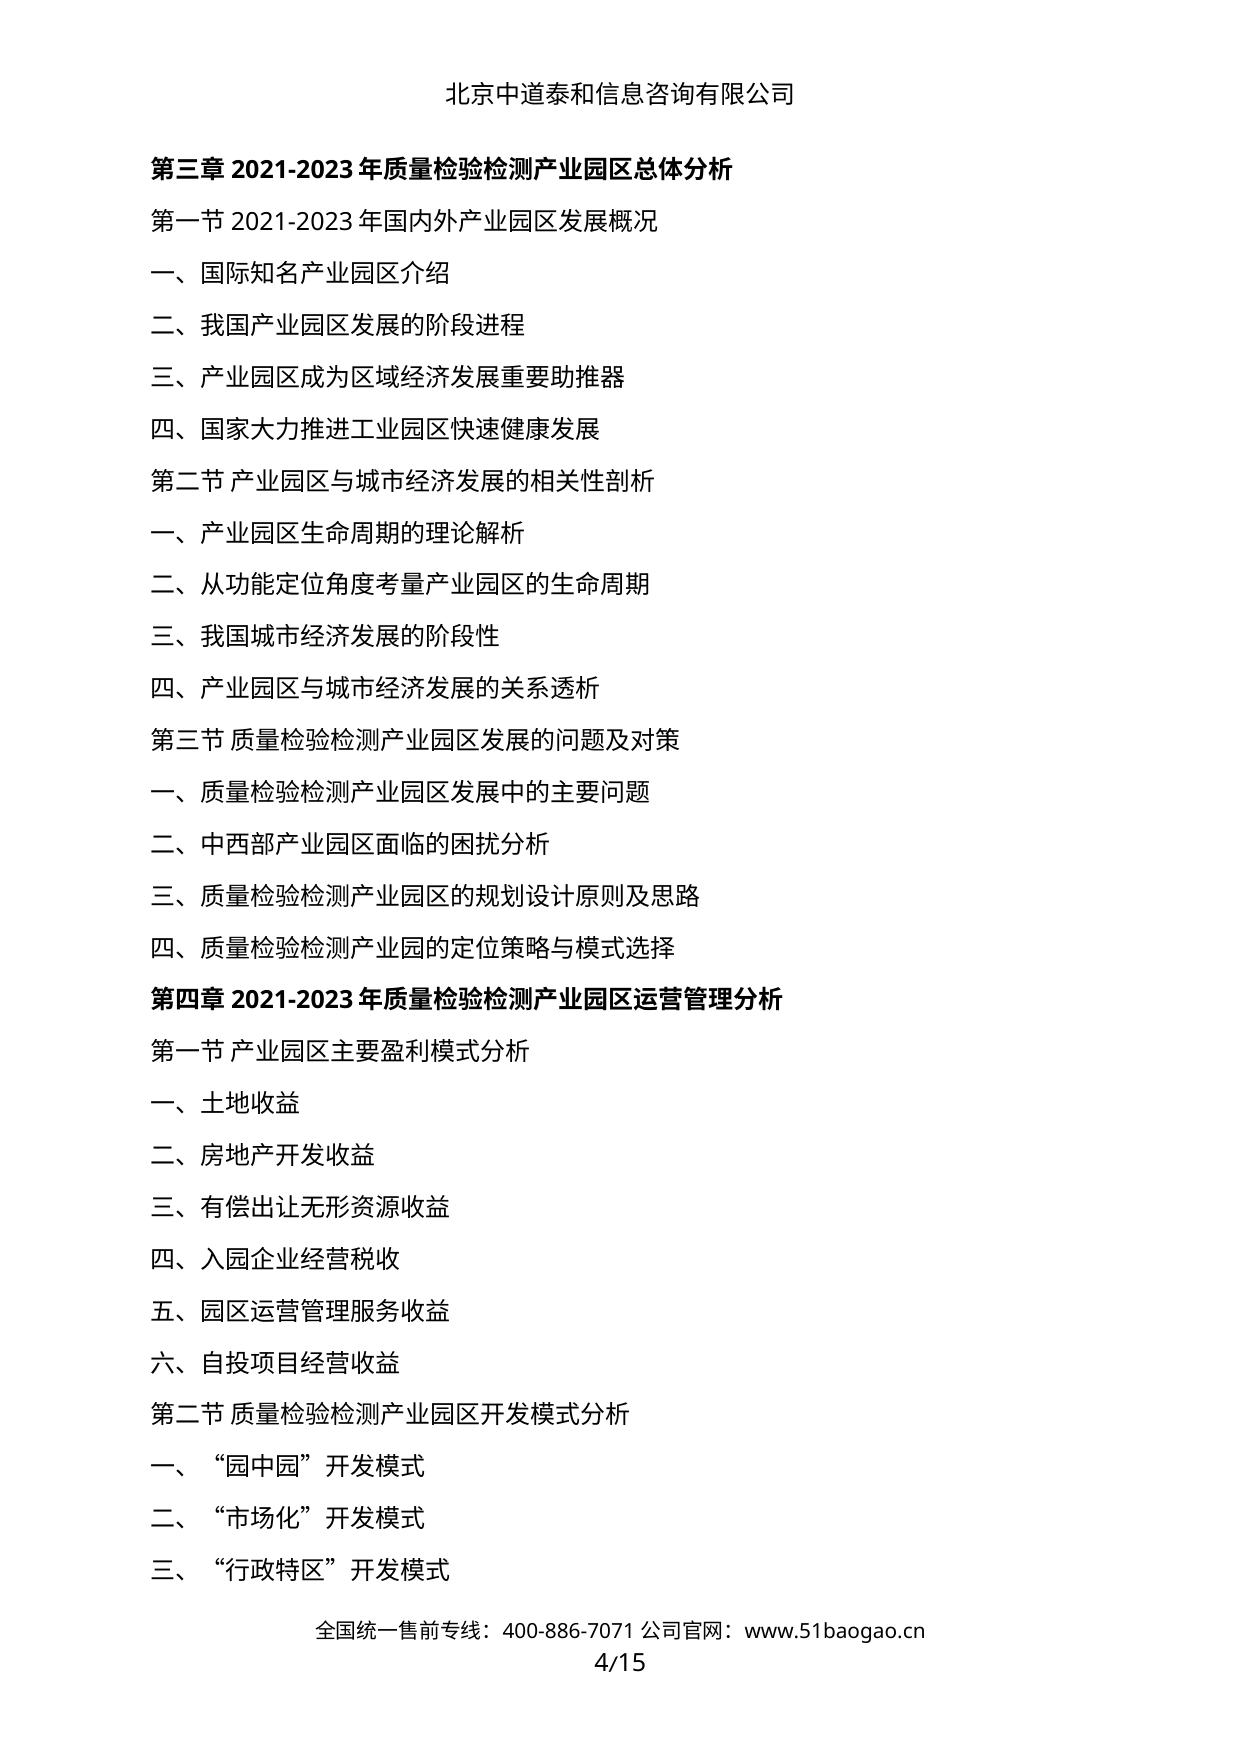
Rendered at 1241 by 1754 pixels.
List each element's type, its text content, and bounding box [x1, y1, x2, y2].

text 第一节 产业园区主要盈利模式分析 [150, 1032, 1090, 1068]
text 第二节 产业园区与城市经济发展的相关性剖析 [150, 461, 1090, 497]
text 一、产业园区生命周期的理论解析 [150, 513, 1090, 549]
text 第四章 2021-2023年质量检验检测产业园区运营管理分析 [150, 980, 1090, 1016]
text 第三章 2021-2023年质量检验检测产业园区总体分析 [150, 150, 1090, 186]
text 二、中西部产业园区面临的困扰分析 [150, 824, 1090, 861]
text 一、土地收益 [150, 1084, 1090, 1120]
text 一、国际知名产业园区介绍 [150, 254, 1090, 290]
text 二、从功能定位角度考量产业园区的生命周期 [150, 565, 1090, 601]
text 四、质量检验检测产业园的定位策略与模式选择 [150, 928, 1090, 964]
text 六、自投项目经营收益 [150, 1343, 1090, 1379]
text 二、我国产业园区发展的阶段进程 [150, 306, 1090, 342]
text 三、有偿出让无形资源收益 [150, 1187, 1090, 1224]
text 四、入园企业经营税收 [150, 1239, 1090, 1276]
text 一、“园中园”开发模式 [150, 1447, 1090, 1483]
text 三、质量检验检测产业园区的规划设计原则及思路 [150, 876, 1090, 912]
text 第二节 质量检验检测产业园区开发模式分析 [150, 1395, 1090, 1431]
text 一、质量检验检测产业园区发展中的主要问题 [150, 772, 1090, 809]
text 三、产业园区成为区域经济发展重要助推器 [150, 357, 1090, 394]
text 四、国家大力推进工业园区快速健康发展 [150, 409, 1090, 446]
text 三、我国城市经济发展的阶段性 [150, 617, 1090, 653]
text 五、园区运营管理服务收益 [150, 1291, 1090, 1327]
text 第三节 质量检验检测产业园区发展的问题及对策 [150, 721, 1090, 757]
text 四、产业园区与城市经济发展的关系透析 [150, 669, 1090, 705]
text 二、房地产开发收益 [150, 1136, 1090, 1172]
text 第一节 2021-2023年国内外产业园区发展概况 [150, 202, 1090, 238]
text 三、“行政特区”开发模式 [150, 1551, 1090, 1587]
text 二、“市场化”开发模式 [150, 1499, 1090, 1535]
